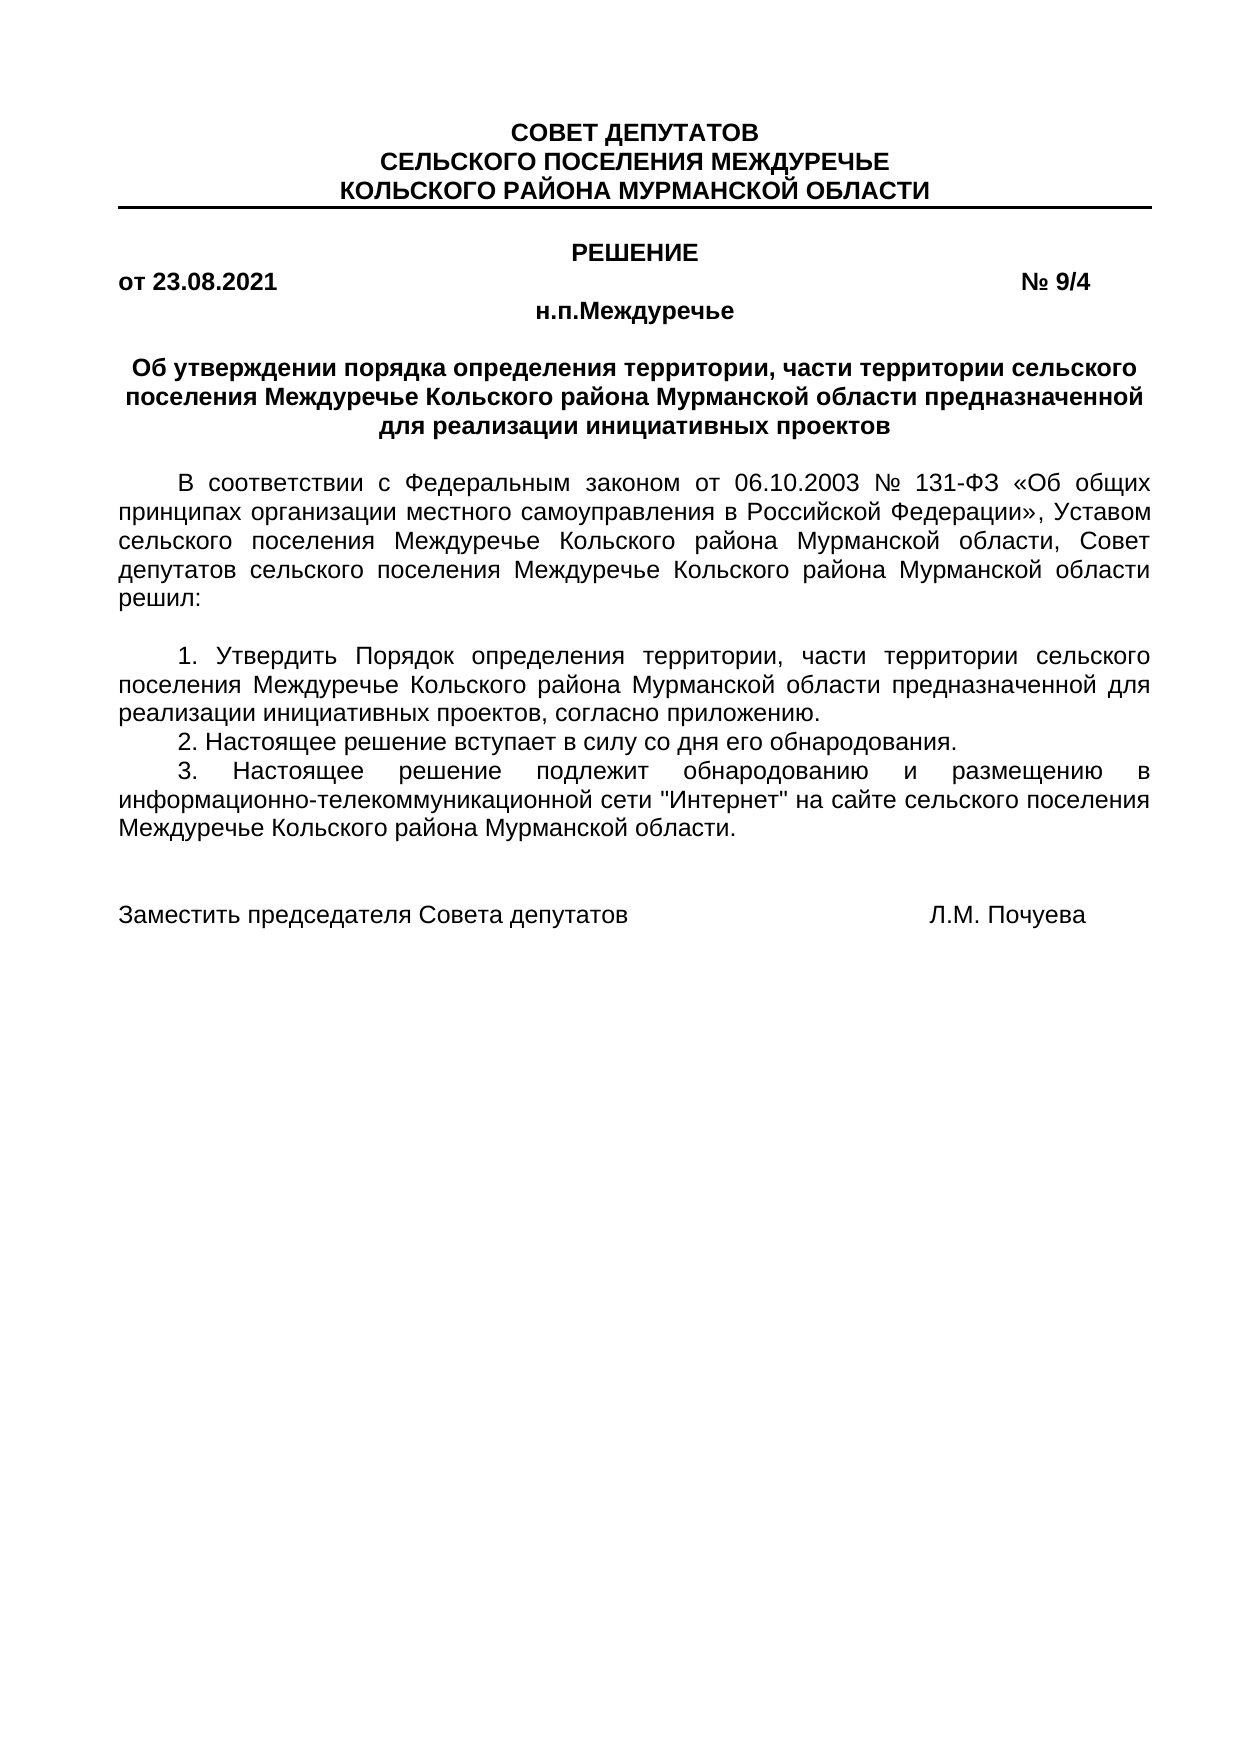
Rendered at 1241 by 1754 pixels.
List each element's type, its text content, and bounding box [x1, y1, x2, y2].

text 1. Утвердить Порядок определения территории, части территории сельского поселения Междуречье Кольского района Мурманской области предназначенной для реализации инициативных проектов, согласно приложению. [118, 641, 1152, 727]
text СЕЛЬСКОГО ПОСЕЛЕНИЯ МЕЖДУРЕЧЬЕ [118, 147, 1152, 176]
text от 23.08.2021 № 9/4 [118, 267, 1152, 296]
text КОЛЬСКОГО РАЙОНА МУРМАНСКОЙ ОБЛАСТИ [118, 176, 1152, 206]
text СОВЕТ ДЕПУТАТОВ [118, 118, 1152, 147]
text н.п.Междуречье [118, 296, 1152, 324]
text В соответствии с Федеральным законом от 06.10.2003 № 131-ФЗ «Об общих принципах организации местного самоуправления в Российской Федерации», Уставом сельского поселения Междуречье Кольского района Мурманской области, Совет депутатов сельского поселения Междуречье Кольского района Мурманской области решил: [118, 468, 1152, 612]
text РЕШЕНИЕ [118, 238, 1152, 267]
text Об утверждении порядка определения территории, части территории сельского поселения Междуречье Кольского района Мурманской области предназначенной для реализации инициативных проектов [118, 353, 1152, 439]
text 2. Настоящее решение вступает в силу со дня его обнародования. [118, 727, 1152, 756]
text 3. Настоящее решение подлежит обнародованию и размещению в информационно-телекоммуникационной сети "Интернет" на сайте сельского поселения Междуречье Кольского района Мурманской области. [118, 756, 1152, 842]
text Заместить председателя Совета депутатов Л.М. Почуева [118, 899, 1152, 928]
